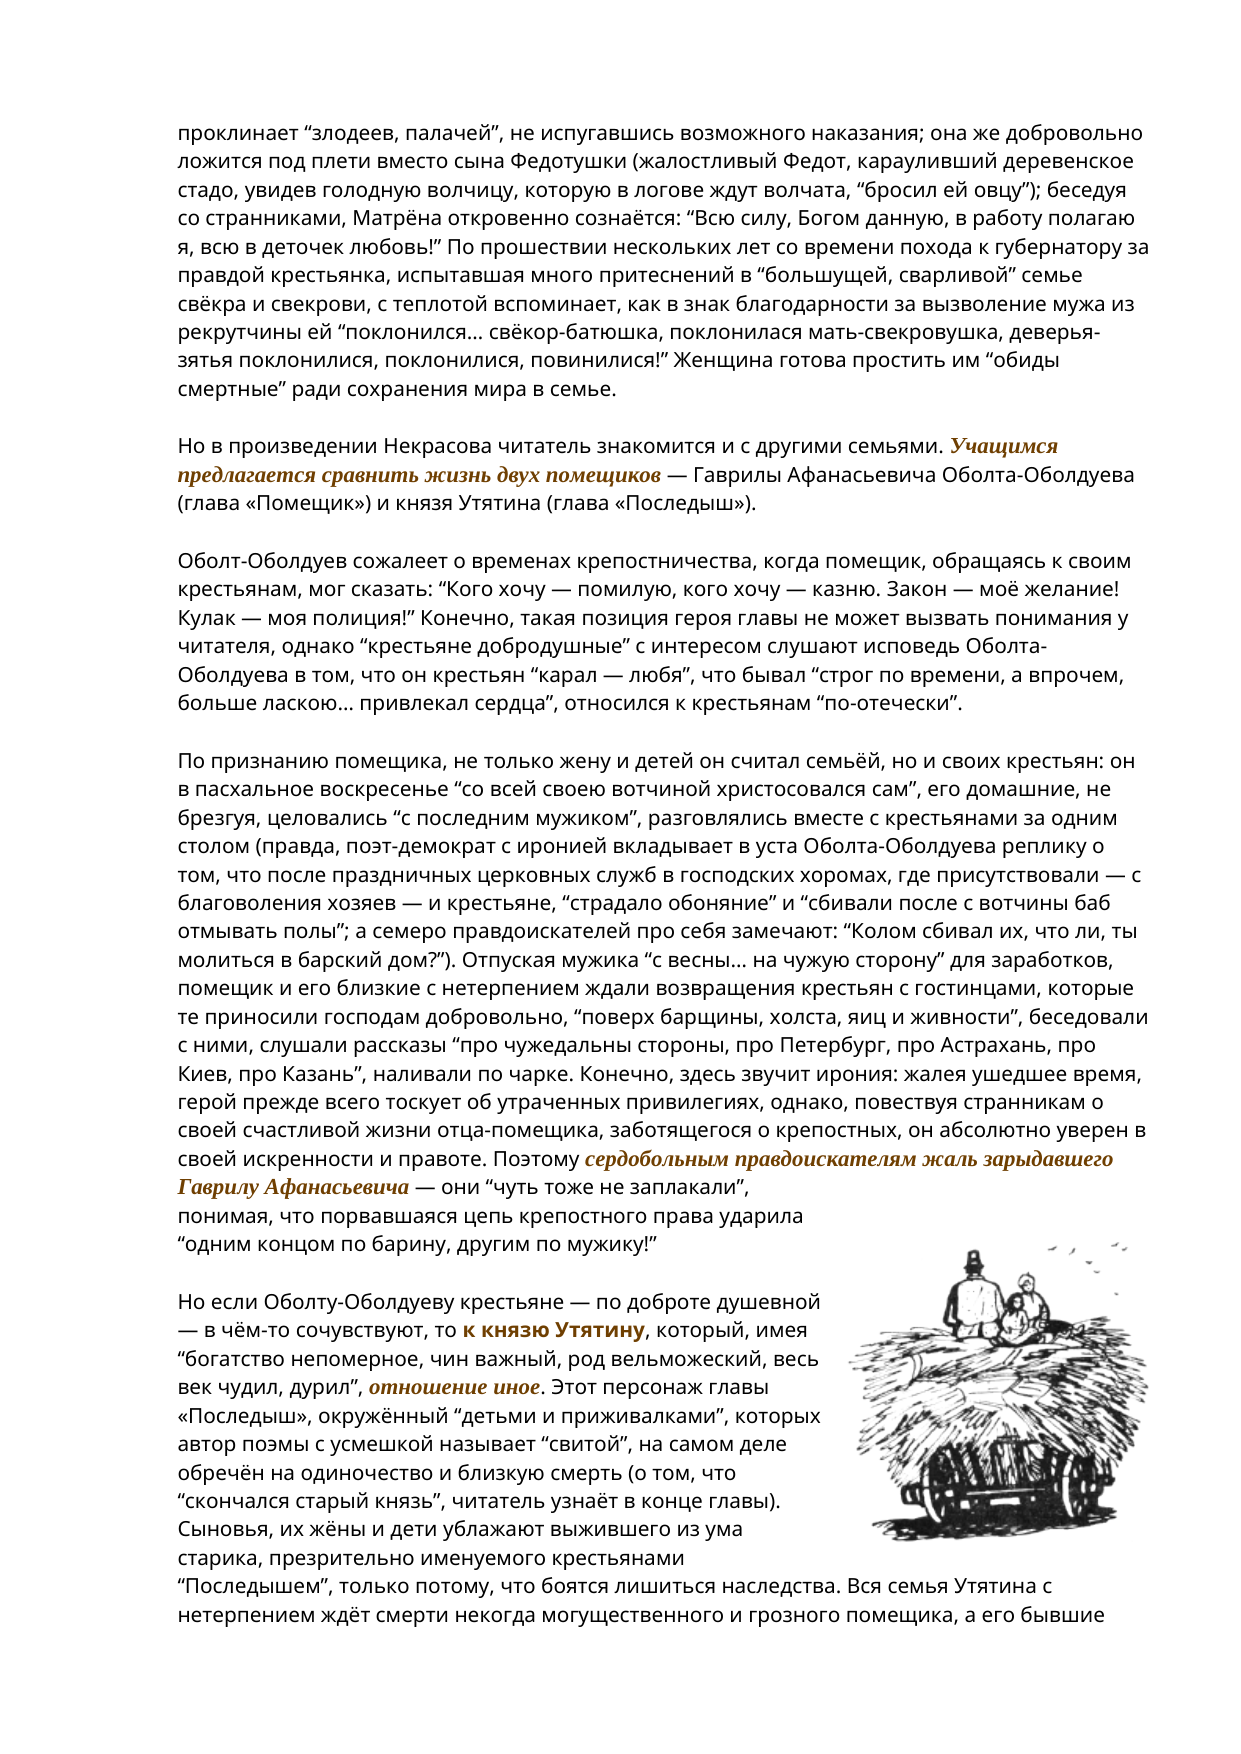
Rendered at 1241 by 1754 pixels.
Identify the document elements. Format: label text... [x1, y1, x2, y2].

picture [843, 1201, 1152, 1550]
text Оболт-Оболдуев сожалеет о временах крепостничества, когда помещик, обращаясь к своим крестьянам, мог сказать: “Кого хочу — помилую, кого хочу — казню. Закон — моё желание! Кулак — моя полиция!” Конечно, такая позиция героя главы не может вызвать понимания у читателя, однако “крестьяне добродушные” с интересом слушают исповедь Оболта-Оболдуева в том, что он крестьян “карал — любя”, что бывал “строг по времени, а впрочем, больше ласкою… привлекал сердца”, относился к крестьянам “по-отечески”. [177, 546, 1152, 717]
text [177, 1287, 1152, 1628]
text Но в произведении Некрасова читатель знакомится и с другими семьями. Учащимся предлагается сравнить жизнь двух помещиков — Гаврилы Афанасьевича Оболта-Оболдуева (глава «Помещик») и князя Утятина (глава «Последыш»). [177, 432, 1152, 517]
text По признанию помещика, не только жену и детей он считал семьёй, но и своих крестьян: он в пасхальное воскресенье “со всей своею вотчиной христосовался сам”, его домашние, не брезгуя, целовались “с последним мужиком”, разговлялись вместе с крестьянами за одним столом (правда, поэт-демократ с иронией вкладывает в уста Оболта-Оболдуева реплику о том, что после праздничных церковных служб в господских хоромах, где присутствовали — с благоволения хозяев — и крестьяне, “страдало обоняние” и “сбивали после с вотчины баб отмывать полы”; а семеро правдоискателей про себя замечают: “Колом сбивал их, что ли, ты молиться в барский дом?”). Отпуская мужика “с весны… на чужую сторону” для заработков, помещик и его близкие с нетерпением ждали возвращения крестьян с гостинцами, которые те приносили господам добровольно, “поверх барщины, холста, яиц и живности”, беседовали с ними, слушали рассказы “про чужедальны стороны, про Петербург, про Астрахань, про Киев, про Казань”, наливали по чарке. Конечно, здесь звучит ирония: жалея ушедшее время, герой прежде всего тоскует об утраченных привилегиях, однако, повествуя странникам о своей счастливой жизни отца-помещика, заботящегося о крепостных, он абсолютно уверен в своей искренности и правоте. Поэтому сердобольным правдоискателям жаль зарыдавшего Гаврилу Афанасьевича — они “чуть тоже не заплакали”, понимая, что порвавшаяся цепь крепостного права ударила “одним концом по барину, другим по мужику!” [177, 746, 1152, 1258]
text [177, 118, 1152, 402]
